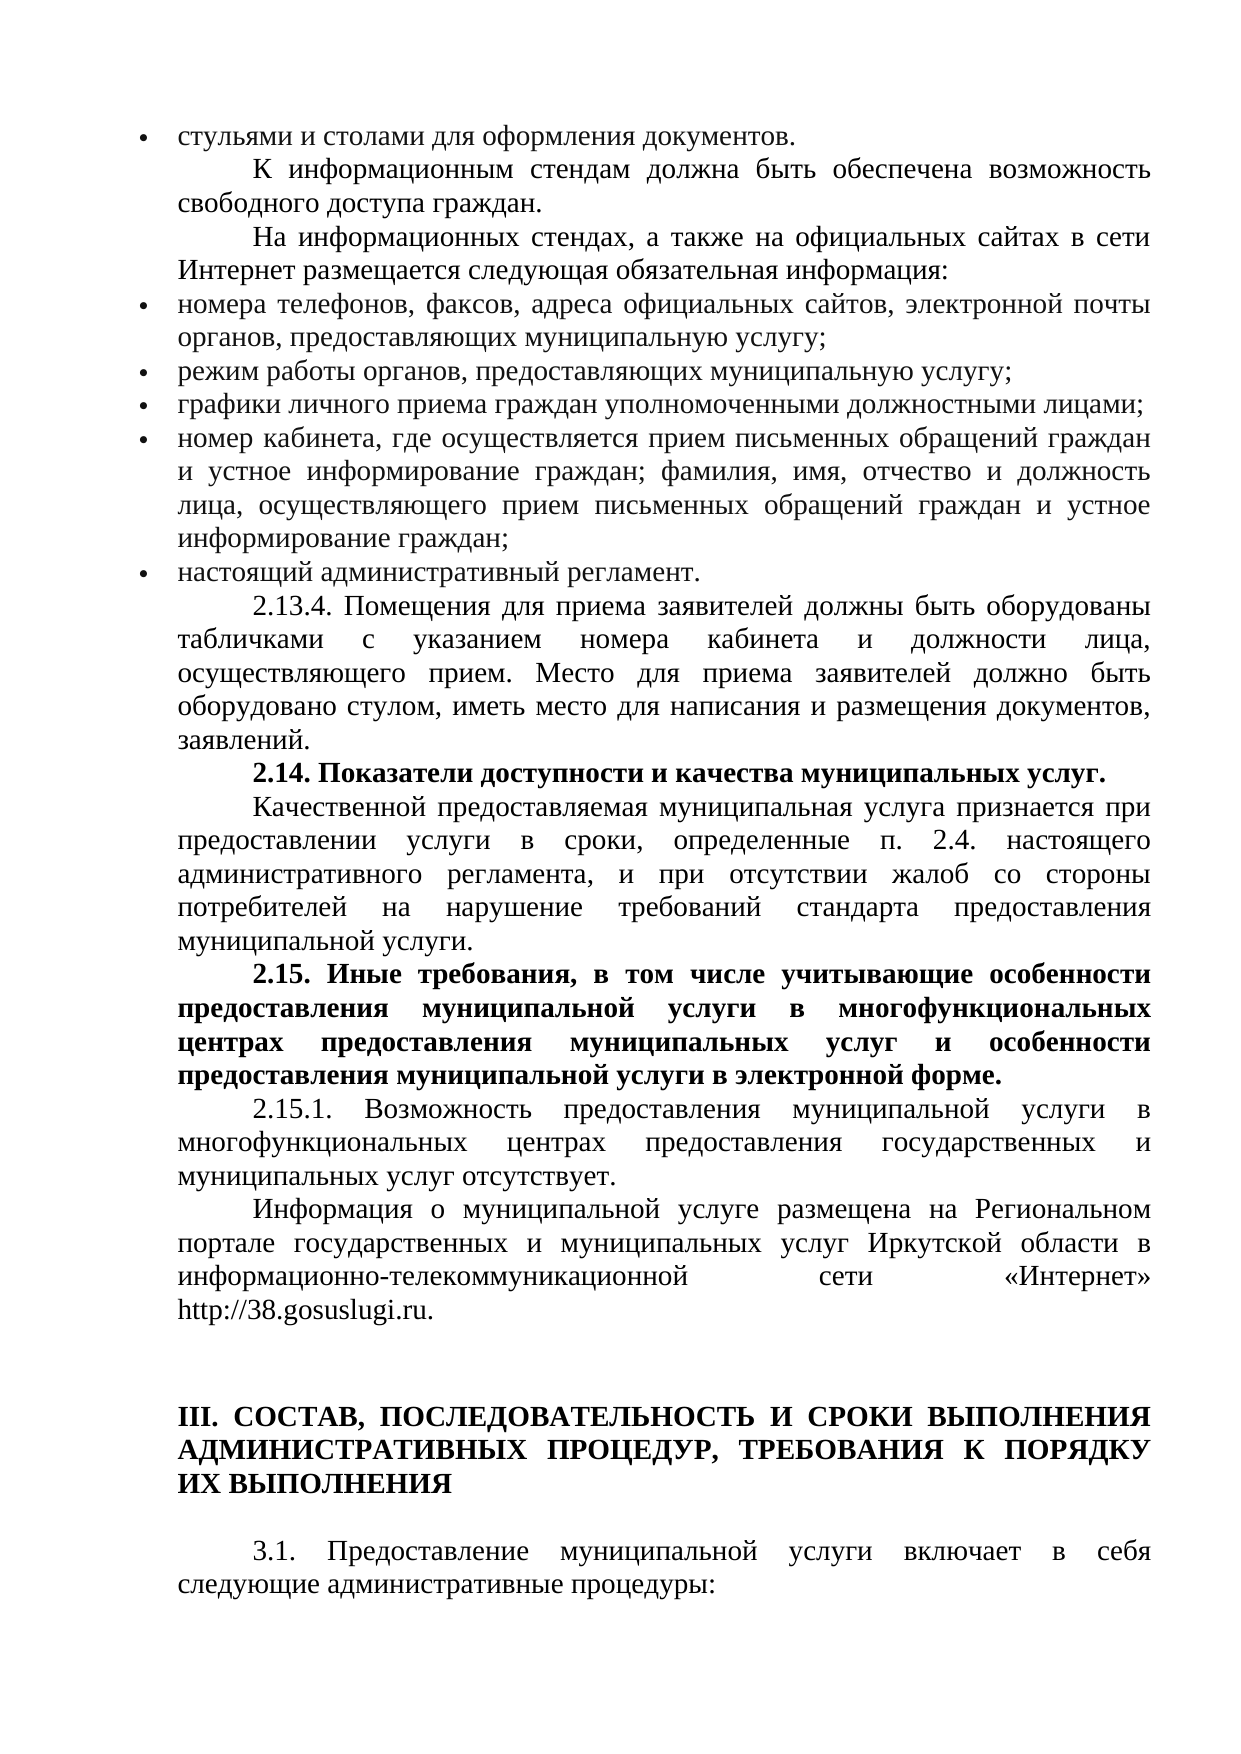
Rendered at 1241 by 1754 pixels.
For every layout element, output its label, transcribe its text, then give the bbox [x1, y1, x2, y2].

list графики личного приема граждан уполномоченными должностными лицами; [140, 386, 1152, 420]
text На информационных стендах, а также на официальных сайтах в сети Интернет размещается следующая обязательная информация: [177, 219, 1152, 286]
list номер кабинета, где осуществляется прием письменных обращений граждан и устное информирование граждан; фамилия, имя, отчество и должность лица, осуществляющего прием письменных обращений граждан и устное информирование граждан; [140, 420, 1152, 554]
text Информация о муниципальной услуге размещена на Региональном портале государственных и муниципальных услуг Иркутской области в информационно-телекоммуникационной сети «Интернет» http://38.gosuslugi.ru. [177, 1191, 1152, 1326]
list режим работы органов, предоставляющих муниципальную услугу; [140, 353, 1152, 386]
text 3.1. Предоставление муниципальной услуги включает в себя следующие административные процедуры: [177, 1533, 1152, 1600]
text К информационным стендам должна быть обеспечена возможность свободного доступа граждан. [177, 152, 1152, 219]
text 2.14. Показатели доступности и качества муниципальных услуг. [177, 755, 1152, 789]
text 2.15.1. Возможность предоставления муниципальной услуги в многофункциональных центрах предоставления государственных и муниципальных услуг отсутствует. [177, 1091, 1152, 1191]
list настоящий административный регламент. [140, 554, 1152, 588]
text 2.13.4. Помещения для приема заявителей должны быть оборудованы табличками с указанием номера кабинета и должности лица, осуществляющего прием. Место для приема заявителей должно быть оборудовано стулом, иметь место для написания и размещения документов, заявлений. [177, 588, 1152, 755]
list стульями и столами для оформления документов. [140, 118, 1152, 152]
text III. СОСТАВ, ПОСЛЕДОВАТЕЛЬНОСТЬ И СРОКИ ВЫПОЛНЕНИЯ АДМИНИСТРАТИВНЫХ ПРОЦЕДУР, ТРЕБОВАНИЯ К ПОРЯДКУ ИХ ВЫПОЛНЕНИЯ [177, 1399, 1152, 1499]
text Качественной предоставляемая муниципальная услуга признается при предоставлении услуги в сроки, определенные п. 2.4. настоящего административного регламента, и при отсутствии жалоб со стороны потребителей на нарушение требований стандарта предоставления муниципальной услуги. [177, 789, 1152, 957]
text 2.15. Иные требования, в том числе учитывающие особенности предоставления муниципальной услуги в многофункциональных центрах предоставления муниципальных услуг и особенности предоставления муниципальной услуги в электронной форме. [177, 957, 1152, 1091]
list номера телефонов, факсов, адреса официальных сайтов, электронной почты органов, предоставляющих муниципальную услугу; [140, 286, 1152, 353]
